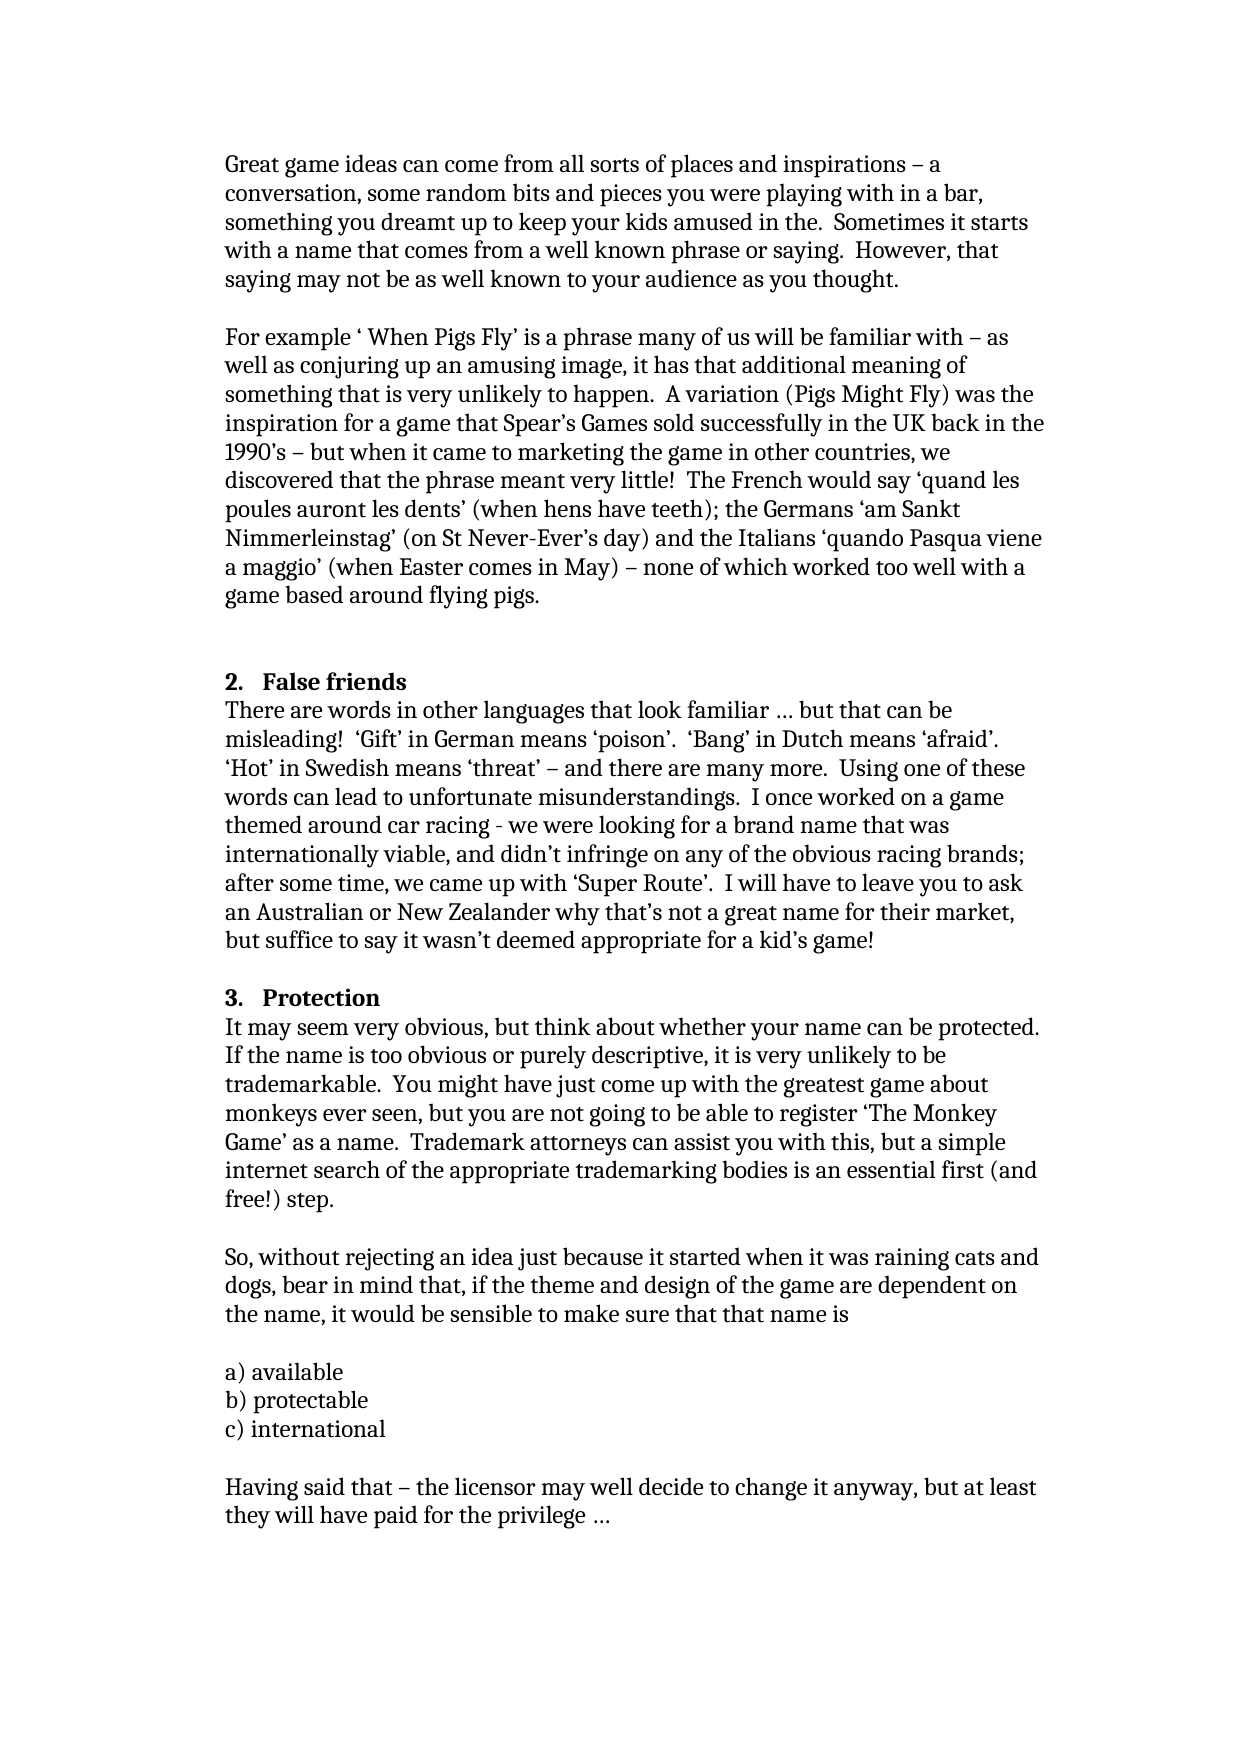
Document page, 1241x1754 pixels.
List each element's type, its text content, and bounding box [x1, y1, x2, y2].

list Protection [225, 984, 1053, 1012]
text For example ‘ When Pigs Fly’ is a phrase many of us will be familiar with – as well as conjuring up an amusing image, it has that additional meaning of something that is very unlikely to happen. A variation (Pigs Might Fly) was the inspiration for a game that Spear’s Games sold successfully in the UK back in the 1990’s – but when it came to marketing the game in other countries, we discovered that the phrase meant very little! The French would say ‘quand les poules auront les dents’ (when hens have teeth); the Germans ‘am Sankt Nimmerleinstag’ (on St Never-Ever’s day) and the Italians ‘quando Pasqua viene a maggio’ (when Easter comes in May) – none of which worked too well with a game based around flying pigs. [225, 322, 1053, 610]
text a) available [225, 1357, 1053, 1386]
list False friends [225, 667, 1053, 696]
text Great game ideas can come from all sorts of places and inspirations – a conversation, some random bits and pieces you were playing with in a bar, something you dreamt up to keep your kids amused in the. Sometimes it starts with a name that comes from a well known phrase or saying. However, that saying may not be as well known to your audience as you thought. [225, 150, 1053, 294]
text There are words in other languages that look familiar … but that can be misleading! ‘Gift’ in German means ‘poison’. ‘Bang’ in Dutch means ‘afraid’. ‘Hot’ in Swedish means ‘threat’ – and there are many more. Using one of these words can lead to unfortunate misunderstandings. I once worked on a game themed around car racing - we were looking for a brand name that was internationally viable, and didn’t infringe on any of the obvious racing brands; after some time, we came up with ‘Super Route’. I will have to leave you to ask an Australian or New Zealander why that’s not a great name for their market, but suffice to say it wasn’t deemed appropriate for a kid’s game! [225, 696, 1053, 955]
text b) protectable [225, 1386, 1053, 1415]
text Having said that – the licensor may well decide to change it anyway, but at least they will have paid for the privilege … [225, 1472, 1053, 1530]
text So, without rejecting an idea just because it started when it was raining cats and dogs, bear in mind that, if the theme and design of the game are dependent on the name, it would be sensible to make sure that that name is [225, 1242, 1053, 1329]
text c) international [225, 1415, 1053, 1444]
text It may seem very obvious, but think about whether your name can be protected. If the name is too obvious or purely descriptive, it is very unlikely to be trademarkable. You might have just come up with the greatest game about monkeys ever seen, but you are not going to be able to register ‘The Monkey Game’ as a name. Trademark attorneys can assist you with this, but a simple internet search of the appropriate trademarking bodies is an essential first (and free!) step. [225, 1012, 1053, 1214]
